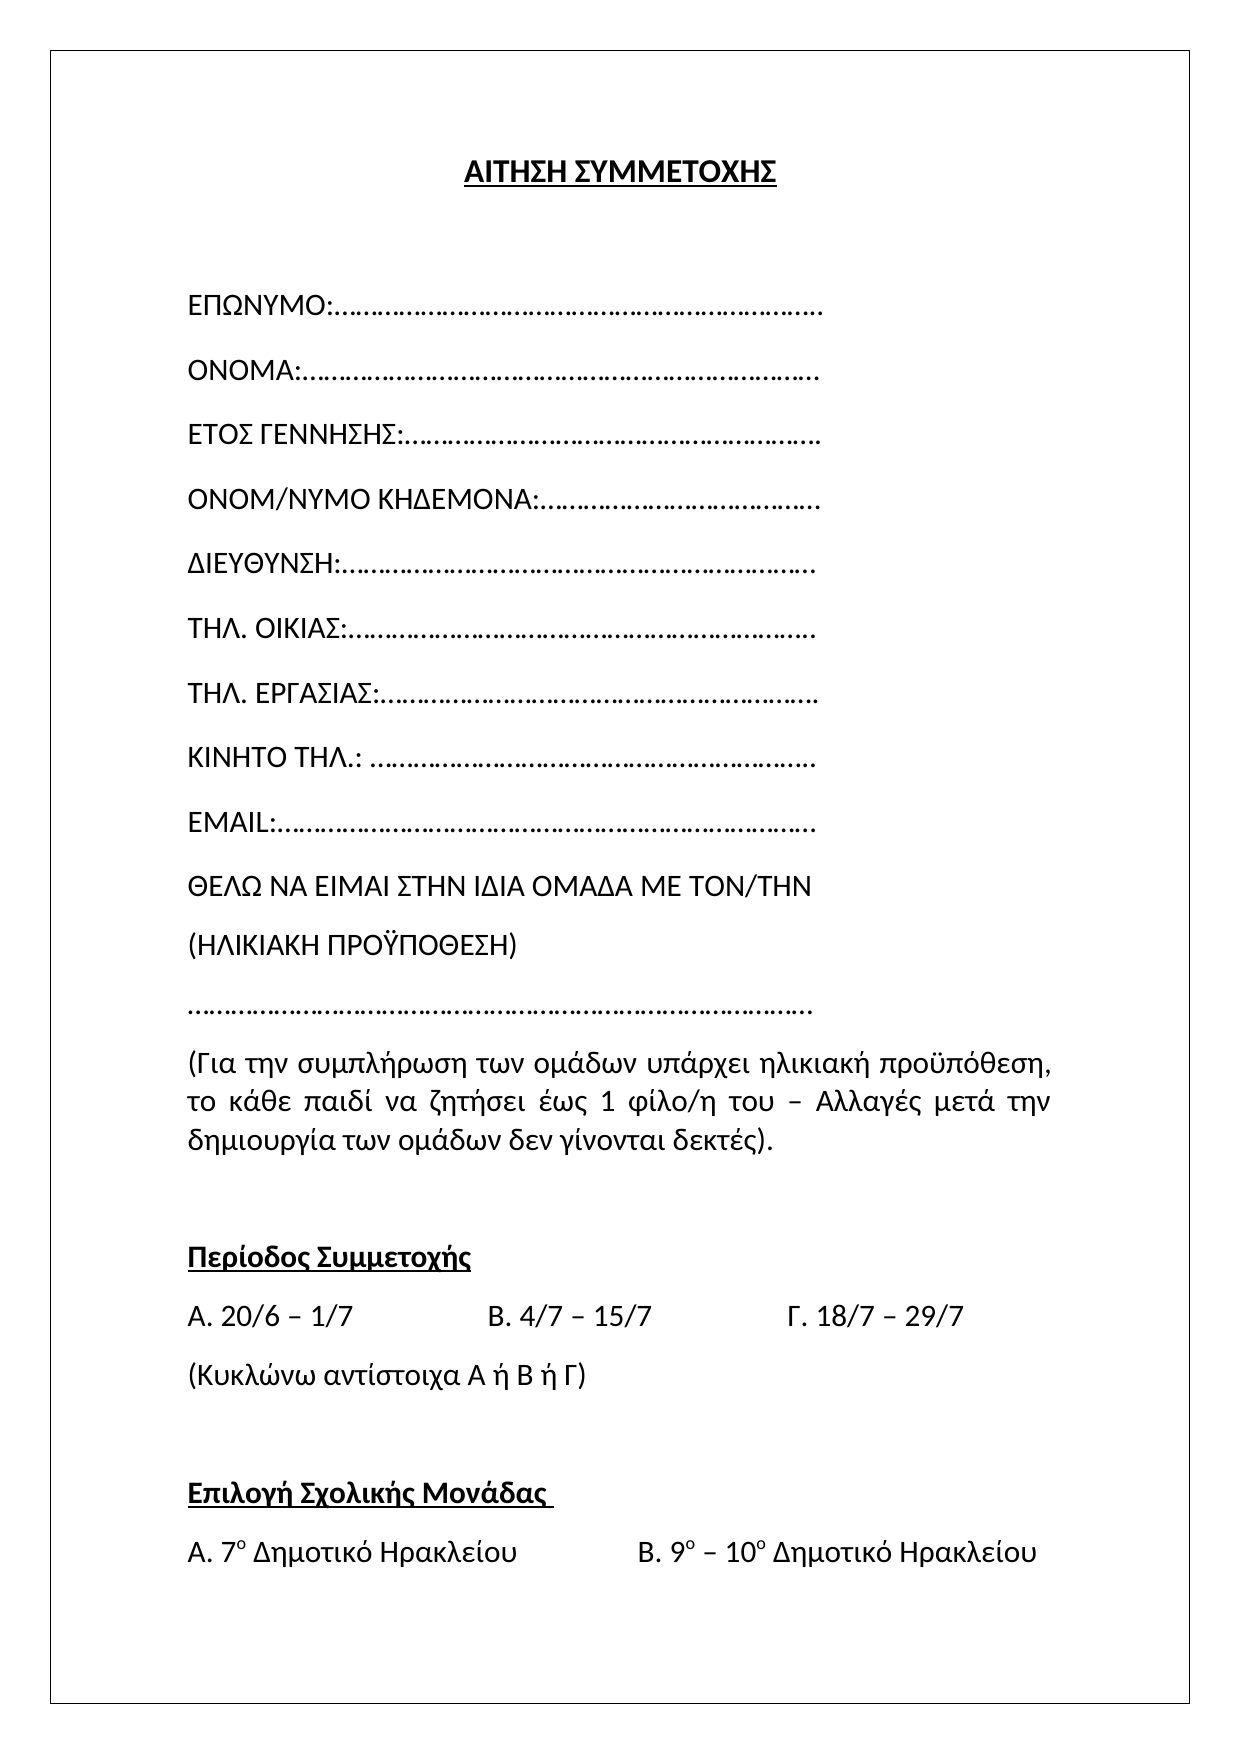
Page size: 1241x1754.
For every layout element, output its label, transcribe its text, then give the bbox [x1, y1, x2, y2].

text ΕΤΟΣ ΓΕΝΝΗΣΗΣ:…………………………………………………. [187, 414, 1053, 452]
text ΑΙΤΗΣΗ ΣΥΜΜΕΤΟΧΗΣ [187, 150, 1053, 191]
text ΤΗΛ. ΟΙΚΙΑΣ:……………………………………………………….. [187, 608, 1053, 646]
text ΚΙΝΗΤΟ ΤΗΛ.: …………………………………………………….. [187, 737, 1053, 775]
text Α. 7ο Δημοτικό Ηρακλείου Β. 9ο – 10ο Δημοτικό Ηρακλείου [187, 1532, 1053, 1570]
text (Για την συμπλήρωση των ομάδων υπάρχει ηλικιακή προϋπόθεση, το κάθε παιδί να ζητήσει έως 1 φίλο/η του – Αλλαγές μετά την δημιουργία των ομάδων δεν γίνονται δεκτές). [187, 1043, 1053, 1158]
text ΤΗΛ. ΕΡΓΑΣΙΑΣ:……………………………………………………. [187, 673, 1053, 711]
text (Κυκλώνω αντίστοιχα Α ή Β ή Γ) [187, 1355, 1053, 1393]
text Περίοδος Συμμετοχής [187, 1237, 1053, 1276]
text ΕΠΩΝΥΜΟ:………………………………………………………….. [187, 285, 1053, 323]
text ΟΝΟΜ/ΝΥΜΟ ΚΗΔΕΜΟΝΑ:………………………………… [187, 479, 1053, 517]
text EMAIL:………………………………………………………………… [187, 802, 1053, 840]
text (ΗΛΙΚΙΑΚΗ ΠΡΟΫΠΟΘΕΣΗ) [187, 925, 1053, 963]
text ΟΝΟΜΑ:……………………………………………………………… [187, 350, 1053, 388]
text ΘΕΛΩ ΝΑ ΕΙΜΑΙ ΣΤΗΝ ΙΔΙΑ ΟΜΑΔΑ ΜΕ ΤΟΝ/ΤΗΝ [187, 866, 1053, 904]
text Α. 20/6 – 1/7 Β. 4/7 – 15/7 Γ. 18/7 – 29/7 [187, 1296, 1053, 1334]
text Επιλογή Σχολικής Μονάδας [187, 1473, 1053, 1511]
text ΔΙΕΥΘΥΝΣΗ:………………………………………………………… [187, 543, 1053, 582]
text …………………………………………………………………………… [187, 984, 1053, 1022]
